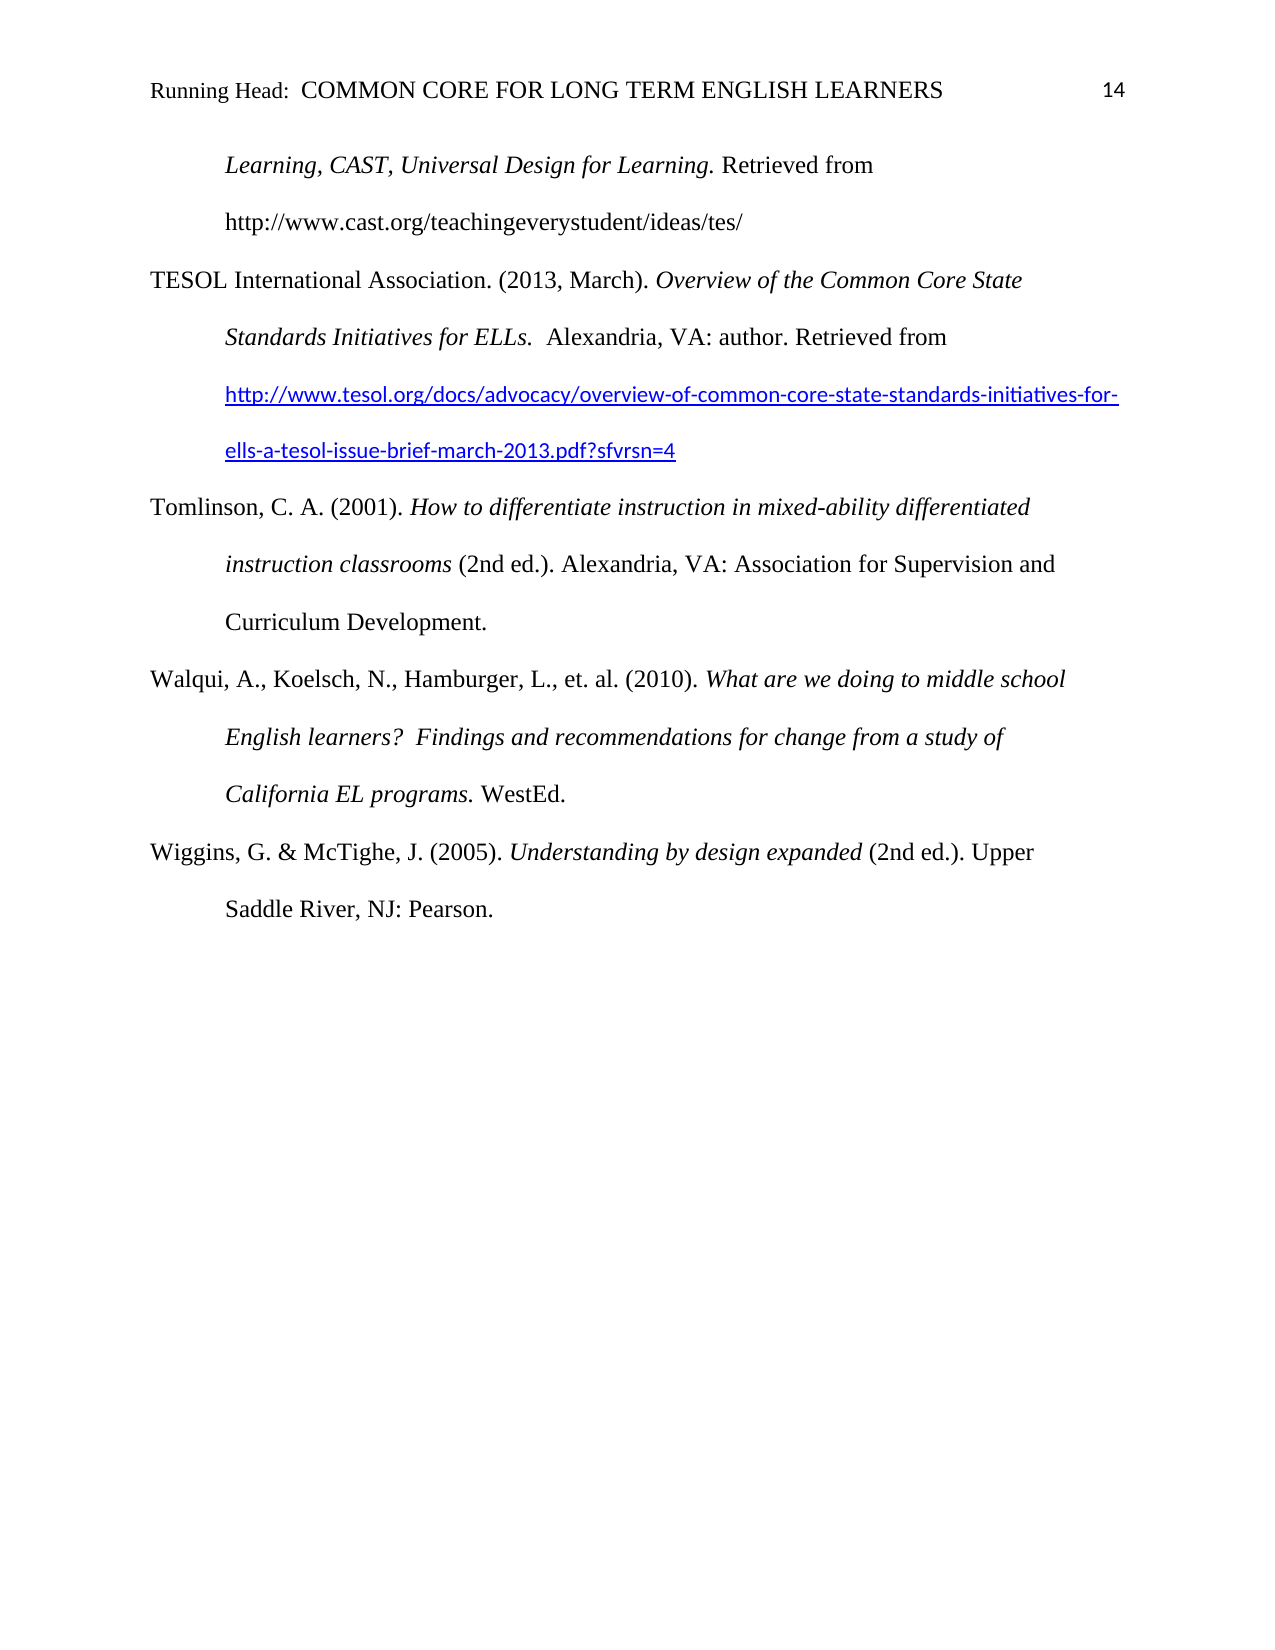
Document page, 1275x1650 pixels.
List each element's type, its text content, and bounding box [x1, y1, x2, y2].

text Wiggins, G. & McTighe, J. (2005). Understanding by design expanded (2nd ed.). Upper [150, 837, 1125, 866]
text Saddle River, NJ: Pearson. [150, 894, 1125, 923]
text Standards Initiatives for ELLs. Alexandria, VA: author. Retrieved from [150, 322, 1125, 351]
text TESOL International Association. (2013, March). Overview of the Common Core State [150, 265, 1125, 294]
text instruction classrooms (2nd ed.). Alexandria, VA: Association for Supervision and [150, 549, 1125, 578]
text California EL programs. WestEd. [150, 779, 1125, 808]
text http://www.tesol.org/docs/advocacy/overview-of-common-core-state-standards-initiatives-for-ells-a-tesol-issue-brief-march-2013.pdf?sfvrsn=4 [225, 380, 1125, 464]
text Tomlinson, C. A. (2001). How to differentiate instruction in mixed-ability differentiated [150, 492, 1125, 521]
text Curriculum Development. [150, 607, 1125, 636]
text Learning, CAST, Universal Design for Learning. Retrieved from http://www.cast.org/teachingeverystudent/ideas/tes/ [225, 150, 1125, 236]
text Walqui, A., Koelsch, N., Hamburger, L., et. al. (2010). What are we doing to middle school [150, 664, 1125, 693]
text English learners? Findings and recommendations for change from a study of [150, 722, 1125, 751]
